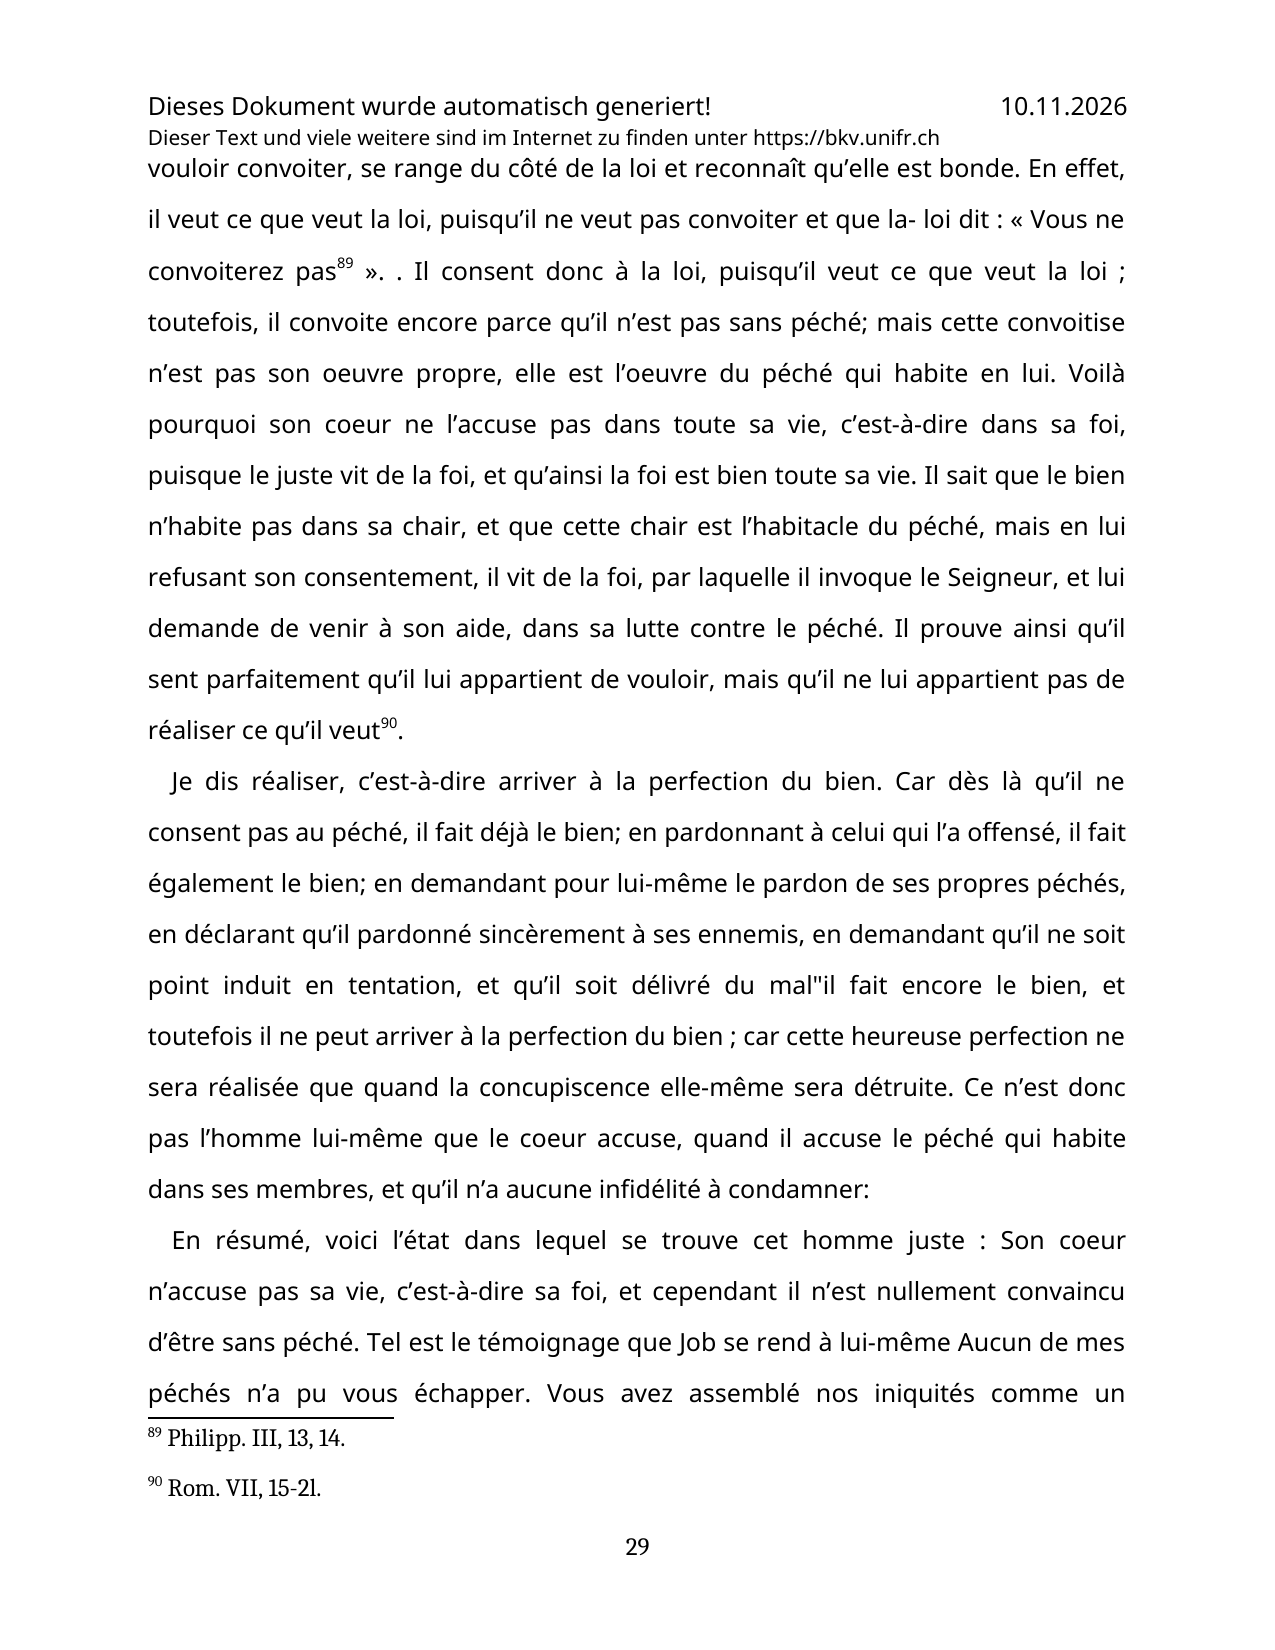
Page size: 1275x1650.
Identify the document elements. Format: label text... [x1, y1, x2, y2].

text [148, 1223, 1127, 1410]
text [148, 151, 1127, 747]
text Je dis réaliser, c’est-à-dire arriver à la perfection du bien. Car dès là qu’il ne consent pas au péché, il fait déjà le bien; en pardonnant à celui qui l’a offensé, il fait également le bien; en demandant pour lui-même le pardon de ses propres péchés, en déclarant qu’il pardonné sincèrement à ses ennemis, en demandant qu’il ne soit point induit en tentation, et qu’il soit délivré du mal"il fait encore le bien, et toutefois il ne peut arriver à la perfection du bien ; car cette heureuse perfection ne sera réalisée que quand la concupiscence elle-même sera détruite. Ce n’est donc pas l’homme lui-même que le coeur accuse, quand il accuse le péché qui habite dans ses membres, et qu’il n’a aucune infidélité à condamner: [148, 763, 1127, 1206]
